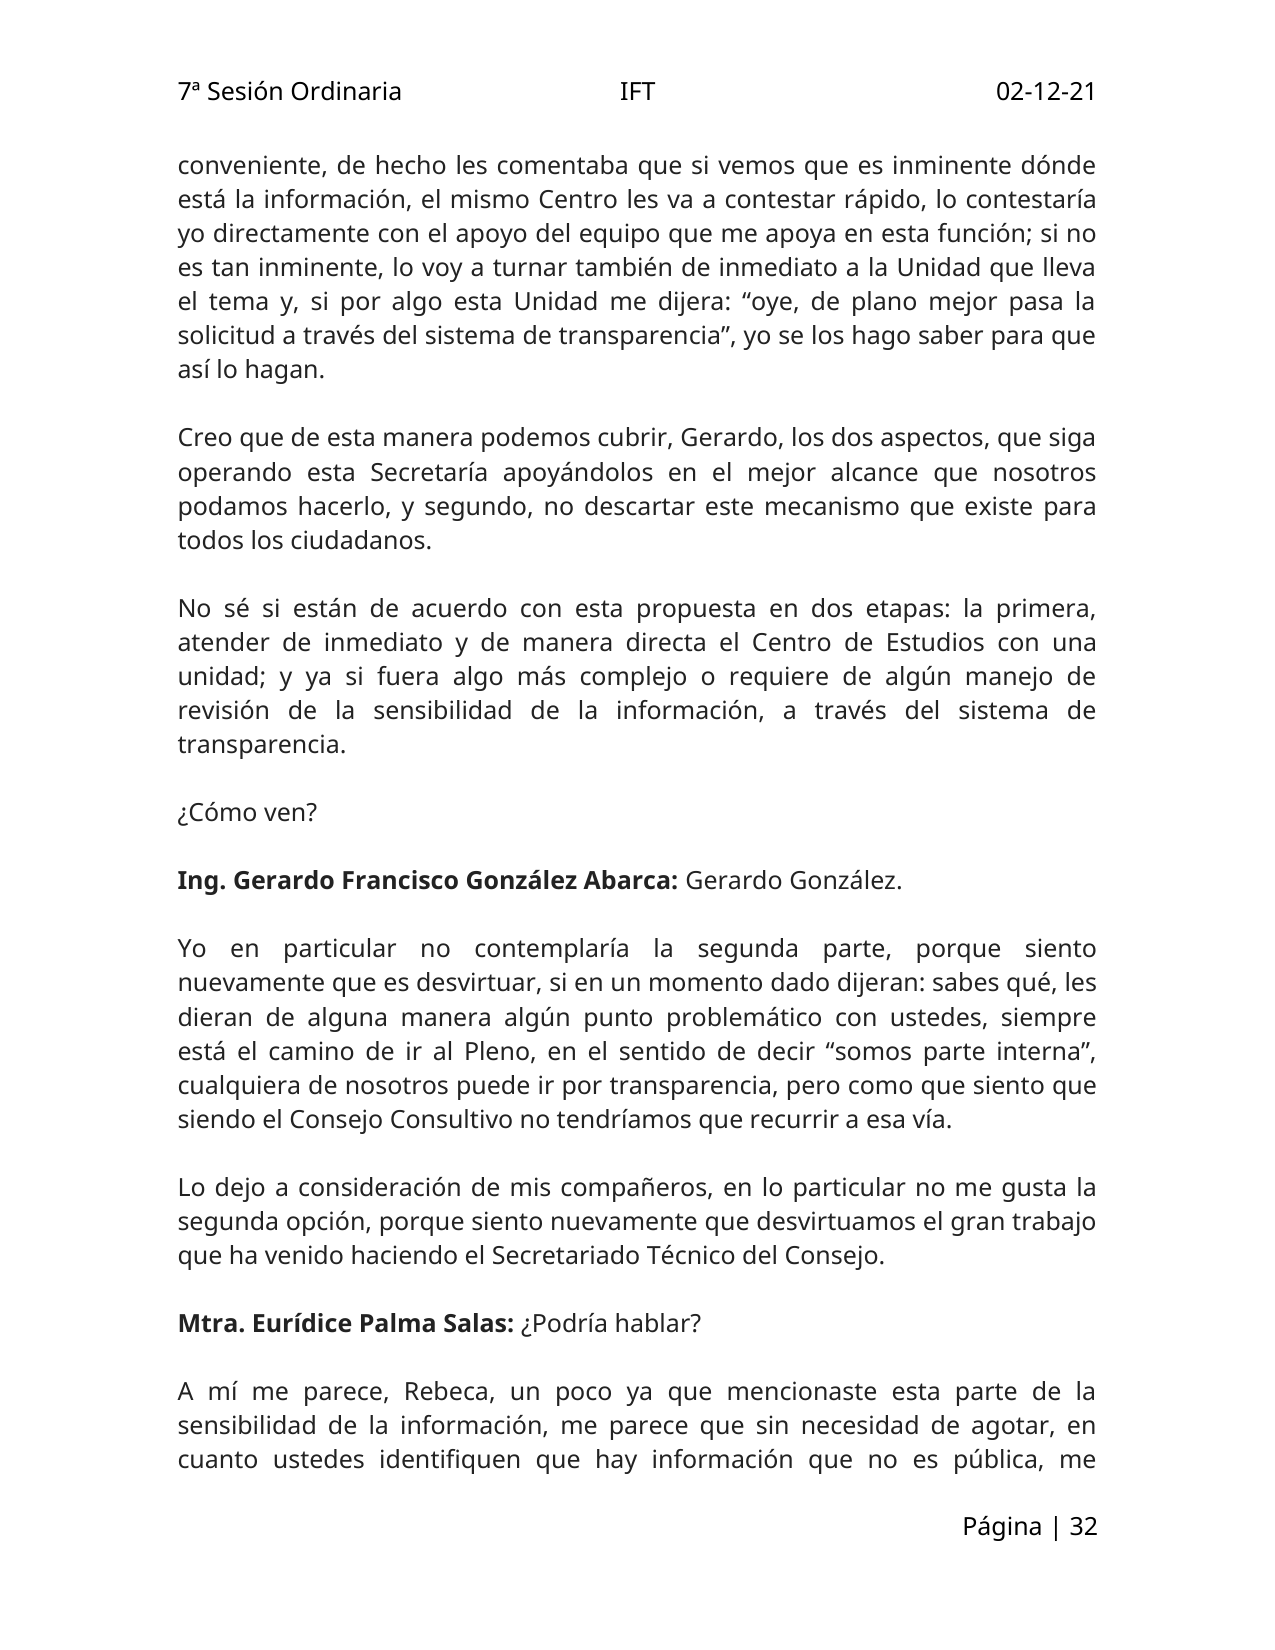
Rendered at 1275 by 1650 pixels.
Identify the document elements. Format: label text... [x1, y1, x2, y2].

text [177, 1374, 1098, 1476]
text Lo dejo a consideración de mis compañeros, en lo particular no me gusta la segunda opción, porque siento nuevamente que desvirtuamos el gran trabajo que ha venido haciendo el Secretariado Técnico del Consejo. [177, 1169, 1098, 1272]
text No sé si están de acuerdo con esta propuesta en dos etapas: la primera, atender de inmediato y de manera directa el Centro de Estudios con una unidad; y ya si fuera algo más complejo o requiere de algún manejo de revisión de la sensibilidad de la información, a través del sistema de transparencia. [177, 590, 1098, 761]
text Creo que de esta manera podemos cubrir, Gerardo, los dos aspectos, que siga operando esta Secretaría apoyándolos en el mejor alcance que nosotros podamos hacerlo, y segundo, no descartar este mecanismo que existe para todos los ciudadanos. [177, 420, 1098, 556]
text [177, 148, 1098, 386]
text ¿Cómo ven? [177, 795, 1098, 829]
text Ing. Gerardo Francisco González Abarca: Gerardo González. [177, 863, 1098, 897]
text Yo en particular no contemplaría la segunda parte, porque siento nuevamente que es desvirtuar, si en un momento dado dijeran: sabes qué, les dieran de alguna manera algún punto problemático con ustedes, siempre está el camino de ir al Pleno, en el sentido de decir “somos parte interna”, cualquiera de nosotros puede ir por transparencia, pero como que siento que siendo el Consejo Consultivo no tendríamos que recurrir a esa vía. [177, 931, 1098, 1135]
text Mtra. Eurídice Palma Salas: ¿Podría hablar? [177, 1306, 1098, 1340]
